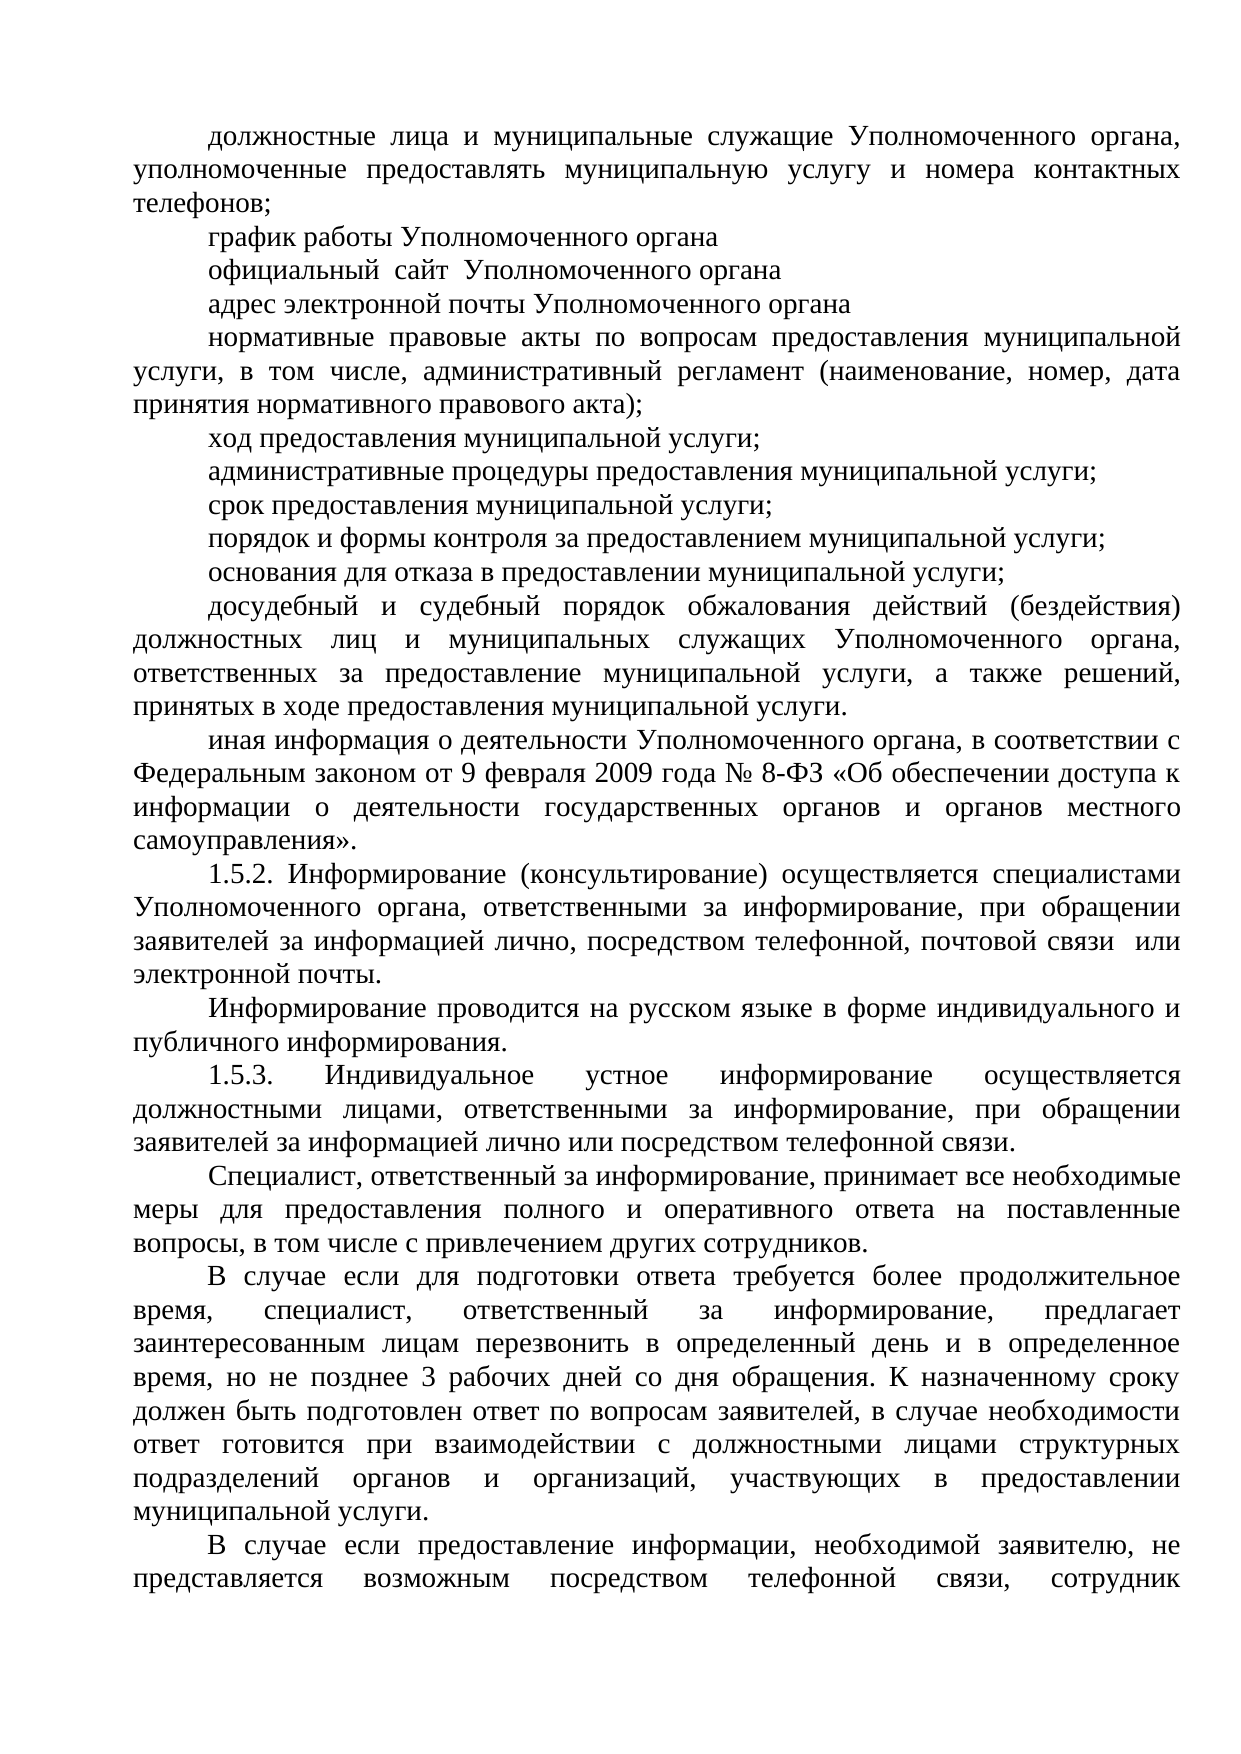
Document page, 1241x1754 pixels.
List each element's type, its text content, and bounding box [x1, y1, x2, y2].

text Специалист, ответственный за информирование, принимает все необходимые меры для предоставления полного и оперативного ответа на поставленные вопросы, в том числе с привлечением других сотрудников. [133, 1158, 1182, 1258]
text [133, 1527, 1181, 1594]
text основания для отказа в предоставлении муниципальной услуги; [133, 554, 1182, 588]
text 1.5.2. Информирование (консультирование) осуществляется специалистами Уполномоченного органа, ответственными за информирование, при обращении заявителей за информацией лично, посредством телефонной, почтовой связи или электронной почты. [133, 856, 1182, 990]
text иная информация о деятельности Уполномоченного органа, в соответствии с Федеральным законом от 9 февраля 2009 года № 8-ФЗ «Об обеспечении доступа к информации о деятельности государственных органов и органов местного самоуправления». [133, 722, 1182, 856]
text официальный сайт Уполномоченного органа [133, 252, 1182, 286]
text 1.5.3. Индивидуальное устное информирование осуществляется должностными лицами, ответственными за информирование, при обращении заявителей за информацией лично или посредством телефонной связи. [133, 1057, 1182, 1158]
text ход предоставления муниципальной услуги; [133, 420, 1182, 453]
text нормативные правовые акты по вопросам предоставления муниципальной услуги, в том числе, административный регламент (наименование, номер, дата принятия нормативного правового акта); [133, 319, 1182, 420]
text административные процедуры предоставления муниципальной услуги; [133, 453, 1182, 487]
text порядок и формы контроля за предоставлением муниципальной услуги; [133, 521, 1182, 554]
text досудебный и судебный порядок обжалования действий (бездействия) должностных лиц и муниципальных служащих Уполномоченного органа, ответственных за предоставление муниципальной услуги, а также решений, принятых в ходе предоставления муниципальной услуги. [133, 588, 1182, 722]
text срок предоставления муниципальной услуги; [133, 487, 1182, 521]
text Информирование проводится на русском языке в форме индивидуального и публичного информирования. [133, 990, 1182, 1057]
text график работы Уполномоченного органа [133, 219, 1182, 252]
text адрес электронной почты Уполномоченного органа [133, 286, 1182, 319]
text В случае если для подготовки ответа требуется более продолжительное время, специалист, ответственный за информирование, предлагает заинтересованным лицам перезвонить в определенный день и в определенное время, но не позднее 3 рабочих дней со дня обращения. К назначенному сроку должен быть подготовлен ответ по вопросам заявителей, в случае необходимости ответ готовится при взаимодействии с должностными лицами структурных подразделений органов и организаций, участвующих в предоставлении муниципальной услуги. [133, 1258, 1181, 1527]
text должностные лица и муниципальные служащие Уполномоченного органа, уполномоченные предоставлять муниципальную услугу и номера контактных телефонов; [133, 118, 1182, 219]
